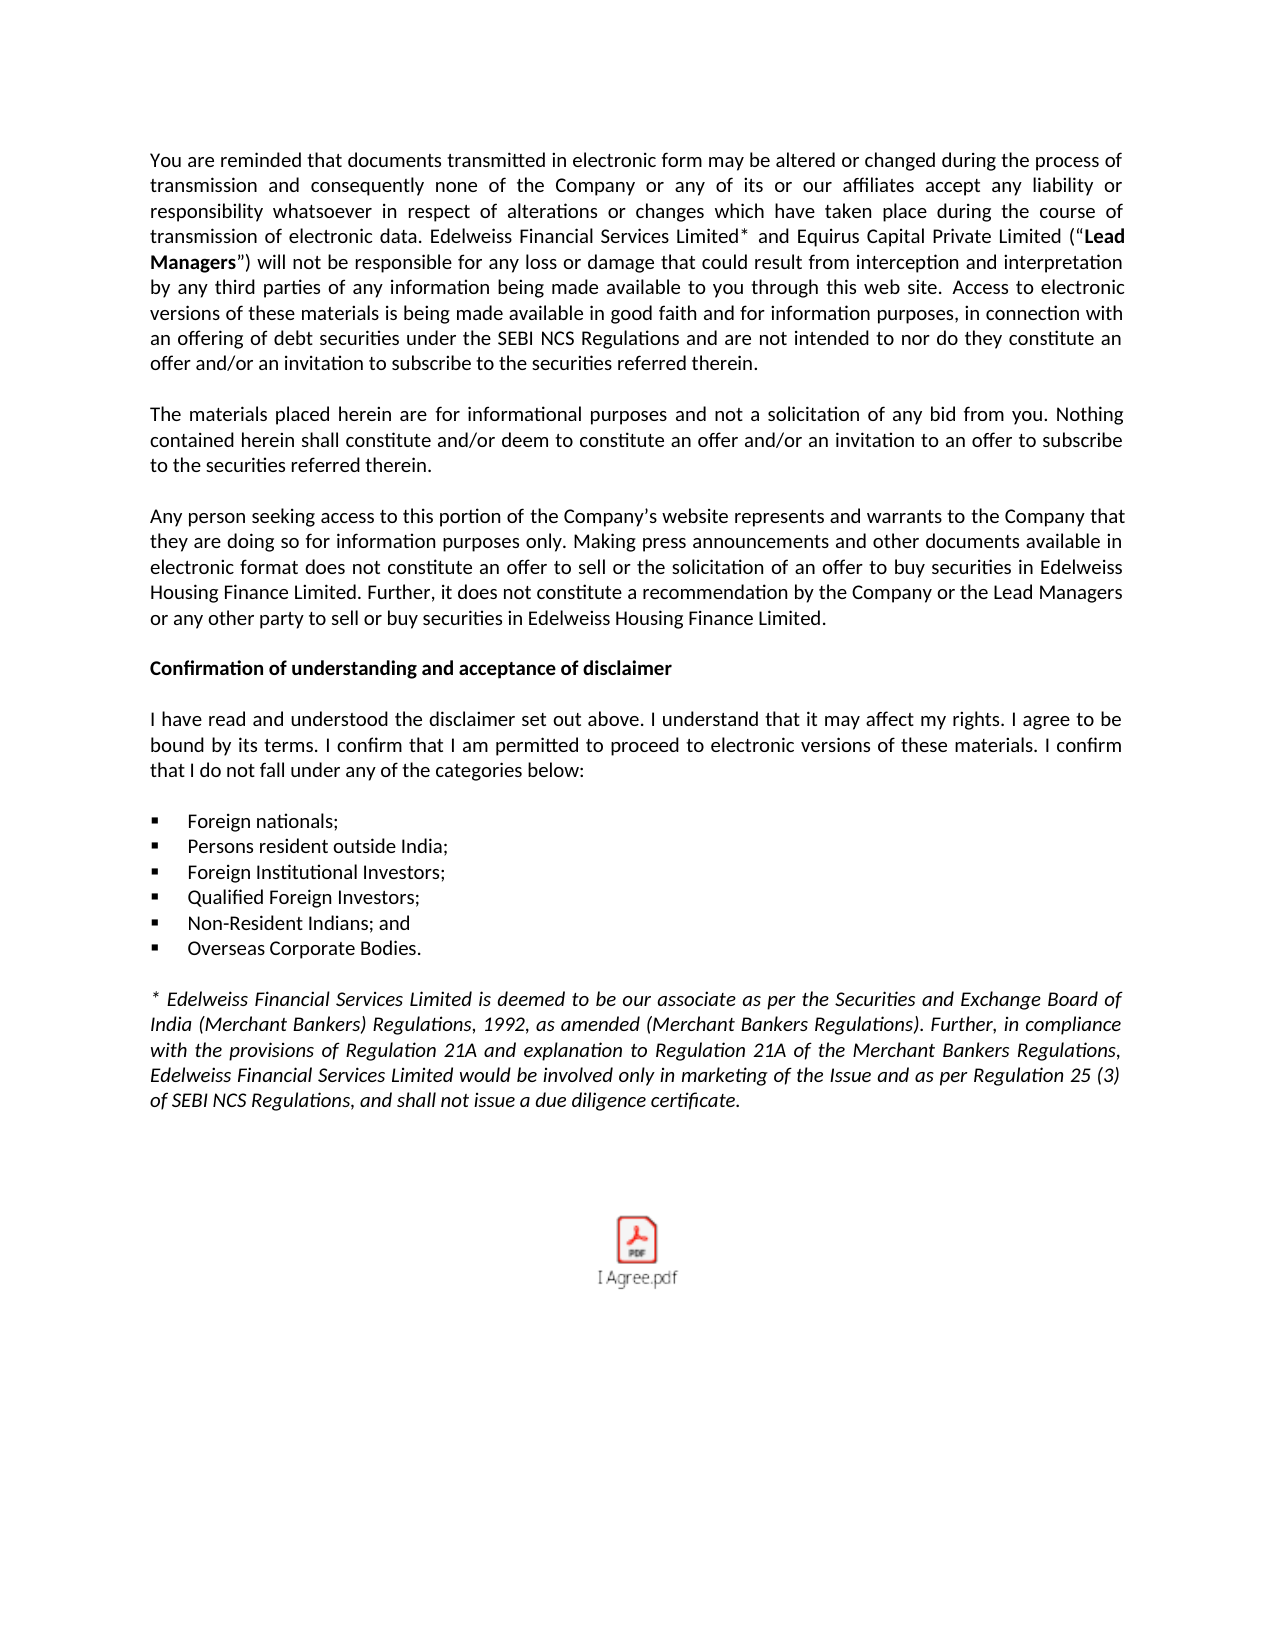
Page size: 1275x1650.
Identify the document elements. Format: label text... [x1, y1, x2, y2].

list Foreign nationals; [150, 808, 1125, 833]
list Foreign Institutional Investors; [150, 859, 1125, 884]
list Persons resident outside India; [150, 833, 1125, 859]
text * Edelweiss Financial Services Limited is deemed to be our associate as per the Securities and Exchange Board of India (Merchant Bankers) Regulations, 1992, as amended (Merchant Bankers Regulations). Further, in compliance with the provisions of Regulation 21A and explanation to Regulation 21A of the Merchant Bankers Regulations, Edelweiss Financial Services Limited would be involved only in marketing of the Issue and as per Regulation 25 (3) of SEBI NCS Regulations, and shall not issue a due diligence certificate. [150, 986, 1125, 1113]
list Qualified Foreign Investors; [150, 884, 1125, 910]
list Overseas Corporate Bodies. [150, 935, 1125, 961]
text I have read and understood the disclaimer set out above. I understand that it may affect my rights. I agree to be bound by its terms. I confirm that I am permitted to proceed to electronic versions of these materials. I confirm that I do not fall under any of the categories below: [150, 706, 1125, 783]
text Any person seeking access to this portion of the Company’s website represents and warrants to the Company that they are doing so for information purposes only. Making press announcements and other documents available in electronic format does not constitute an offer to sell or the solicitation of an offer to buy securities in Edelweiss Housing Finance Limited. Further, it does not constitute a recommendation by the Company or the Lead Managers or any other party to sell or buy securities in Edelweiss Housing Finance Limited. [150, 503, 1125, 630]
text The materials placed herein are for informational purposes and not a solicitation of any bid from you. Nothing contained herein shall constitute and/or deem to constitute an offer and/or an invitation to an offer to subscribe to the securities referred therein. [150, 401, 1125, 478]
text Confirmation of understanding and acceptance of disclaimer [150, 656, 1125, 681]
text You are reminded that documents transmitted in electronic form may be altered or changed during the process of transmission and consequently none of the Company or any of its or our affiliates accept any liability or responsibility whatsoever in respect of alterations or changes which have taken place during the course of transmission of electronic data. Edelweiss Financial Services Limited* and Equirus Capital Private Limited (“Lead Managers”) will not be responsible for any loss or damage that could result from interception and interpretation by any third parties of any information being made available to you through this web site. Access to electronic versions of these materials is being made available in good faith and for information purposes, in connection with an offering of debt securities under the SEBI NCS Regulations and are not intended to nor do they constitute an offer and/or an invitation to subscribe to the securities referred therein. [150, 147, 1125, 376]
list Non-Resident Indians; and [150, 910, 1125, 935]
